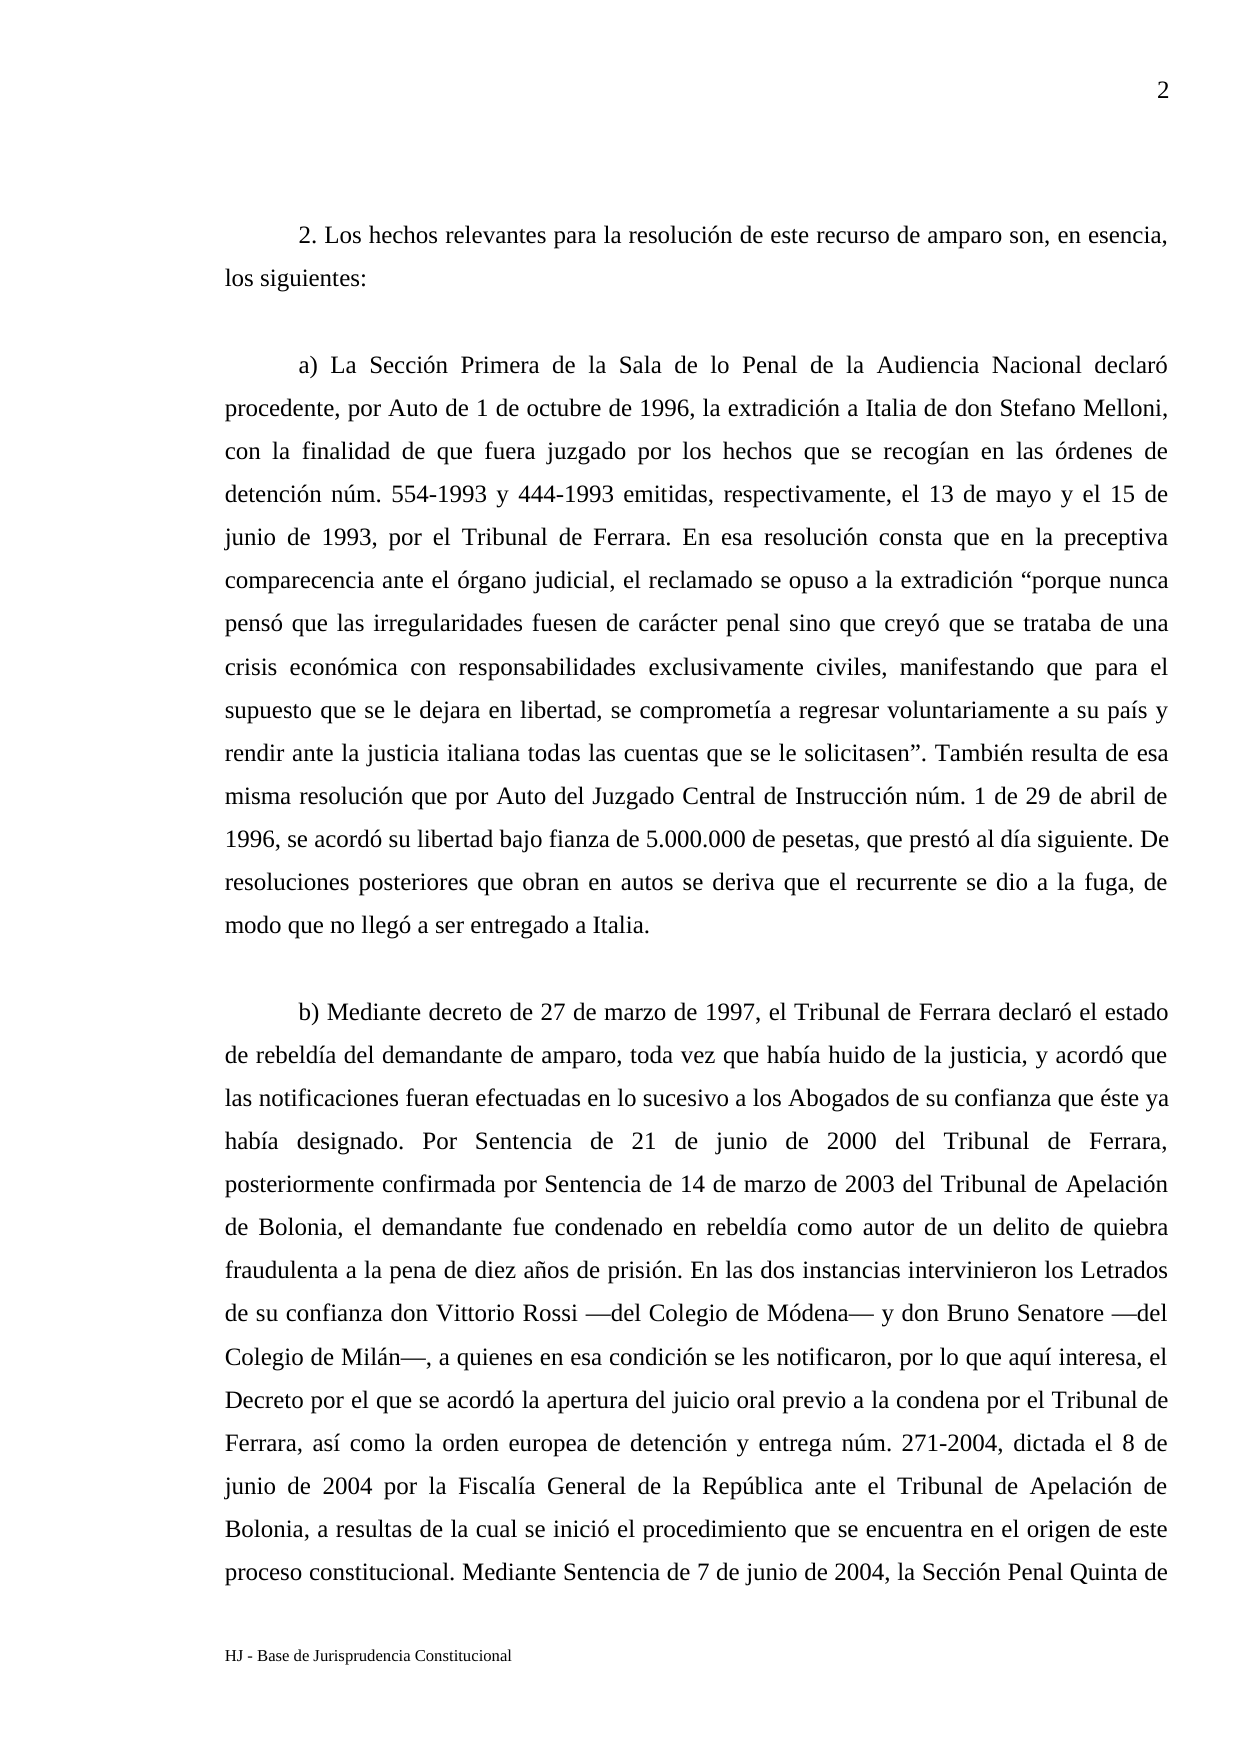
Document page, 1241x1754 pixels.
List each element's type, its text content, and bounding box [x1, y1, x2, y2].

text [224, 997, 1169, 1586]
text a) La Sección Primera de la Sala de lo Penal de la Audiencia Nacional declaró procedente, por Auto de 1 de octubre de 1996, la extradición a Italia de don Stefano Melloni, con la finalidad de que fuera juzgado por los hechos que se recogían en las órdenes de detención núm. 554-1993 y 444-1993 emitidas, respectivamente, el 13 de mayo y el 15 de junio de 1993, por el Tribunal de Ferrara. En esa resolución consta que en la preceptiva comparecencia ante el órgano judicial, el reclamado se opuso a la extradición “porque nunca pensó que las irregularidades fuesen de carácter penal sino que creyó que se trataba de una crisis económica con responsabilidades exclusivamente civiles, manifestando que para el supuesto que se le dejara en libertad, se comprometía a regresar voluntariamente a su país y rendir ante la justicia italiana todas las cuentas que se le solicitasen”. También resulta de esa misma resolución que por Auto del Juzgado Central de Instrucción núm. 1 de 29 de abril de 1996, se acordó su libertad bajo fianza de 5.000.000 de pesetas, que prestó al día siguiente. De resoluciones posteriores que obran en autos se deriva que el recurrente se dio a la fuga, de modo que no llegó a ser entregado a Italia. [224, 350, 1169, 939]
text 2. Los hechos relevantes para la resolución de este recurso de amparo son, en esencia, los siguientes: [224, 220, 1169, 292]
